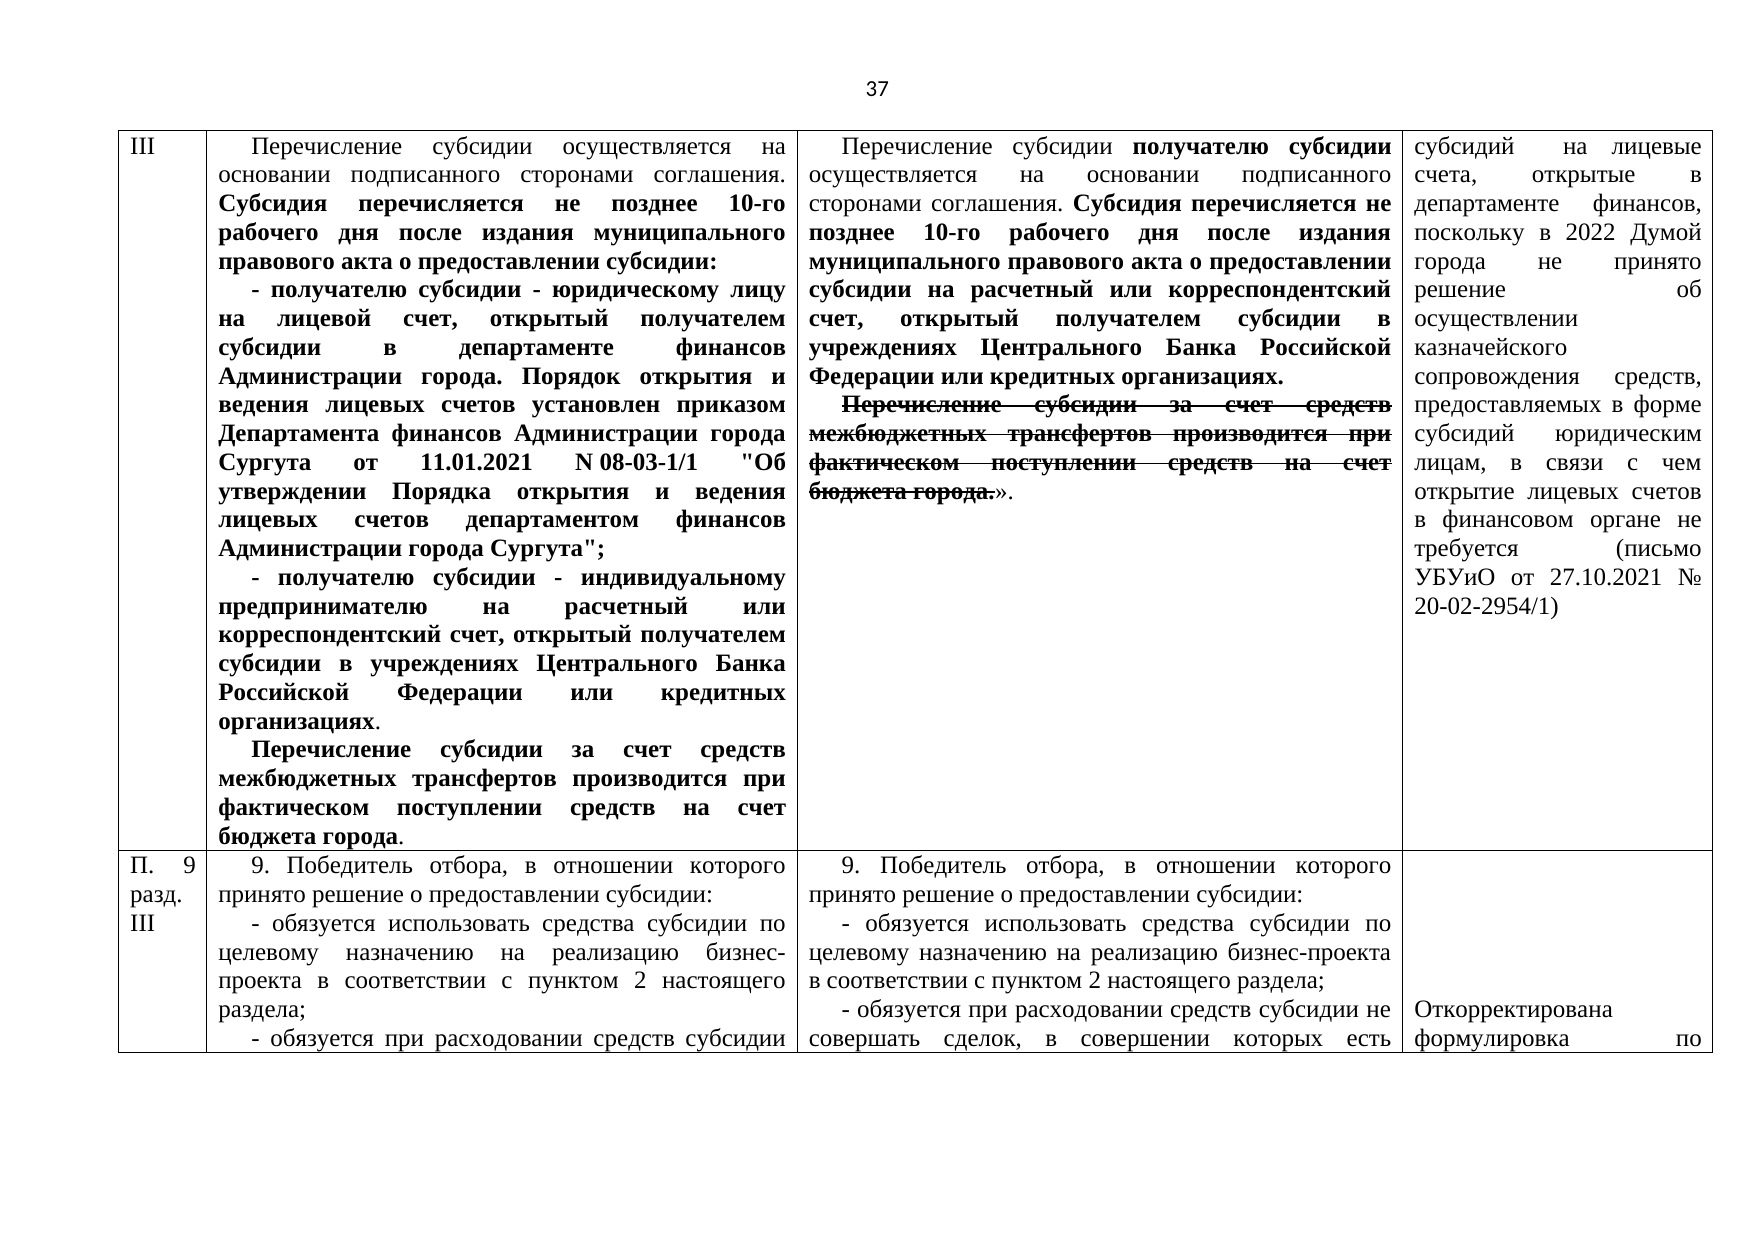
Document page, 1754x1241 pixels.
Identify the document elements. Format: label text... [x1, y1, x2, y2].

table_cell П. 8 разд. III [119, 131, 206, 849]
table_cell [207, 851, 797, 1052]
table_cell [798, 851, 1402, 1052]
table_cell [1403, 851, 1712, 1052]
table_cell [207, 131, 797, 849]
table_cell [798, 131, 1402, 849]
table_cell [1403, 131, 1712, 849]
table_cell П. 9 разд. III [119, 851, 206, 1052]
